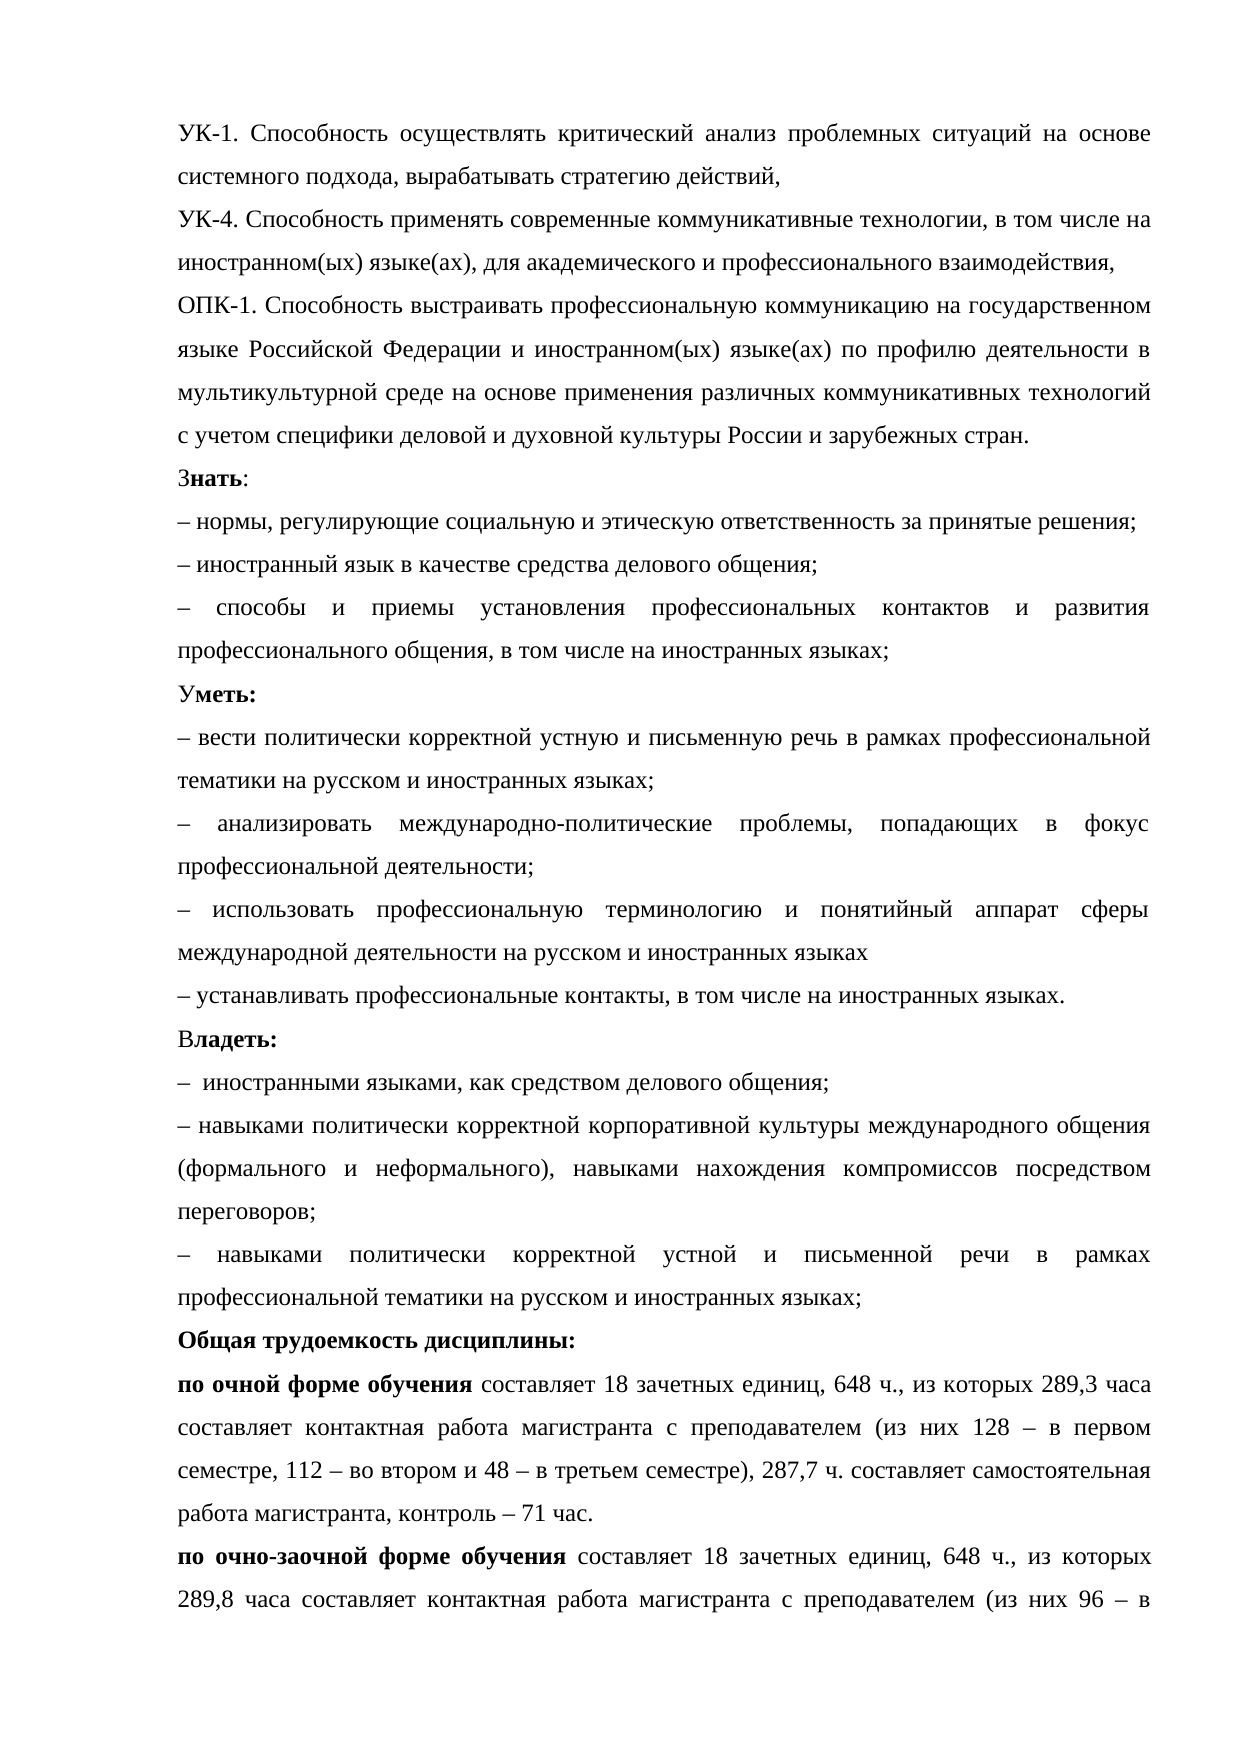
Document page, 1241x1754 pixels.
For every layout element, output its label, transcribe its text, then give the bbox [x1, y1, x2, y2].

text Знать: [177, 463, 1152, 492]
text – навыками политически корректной корпоративной культуры международного общения (формального и неформального), навыками нахождения компромиссов посредством переговоров; [177, 1110, 1152, 1225]
text по очной форме обучения составляет 18 зачетных единиц, 648 ч., из которых 289,3 часа составляет контактная работа магистранта с преподавателем (из них 128 – в первом семестре, 112 – во втором и 48 – в третьем семестре), 287,7 ч. составляет самостоятельная работа магистранта, контроль – 71 час. [177, 1369, 1152, 1527]
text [177, 1541, 1152, 1613]
text – вести политически корректной устную и письменную речь в рамках профессиональной тематики на русском и иностранных языках; [177, 722, 1152, 794]
text УК-1. Способность осуществлять критический анализ проблемных ситуаций на основе системного подхода, вырабатывать стратегию действий, [177, 118, 1152, 190]
text – иностранными языками, как средством делового общения; [177, 1067, 1152, 1096]
text Владеть: [177, 1024, 1152, 1052]
text – использовать профессиональную терминологию и понятийный аппарат сферы международной деятельности на русском и иностранных языках [177, 894, 1149, 966]
text УК-4. Способность применять современные коммуникативные технологии, в том числе на иностранном(ых) языке(ах), для академического и профессионального взаимодействия, [177, 204, 1152, 276]
text Уметь: [177, 679, 1152, 707]
text – навыками политически корректной устной и письменной речи в рамках профессиональной тематики на русском и иностранных языках; [177, 1239, 1152, 1311]
text Общая трудоемкость дисциплины: [177, 1326, 1152, 1354]
text – устанавливать профессиональные контакты, в том числе на иностранных языках. [177, 981, 1149, 1009]
text – способы и приемы установления профессиональных контактов и развития профессионального общения, в том числе на иностранных языках; [177, 592, 1149, 664]
text – иностранный язык в качестве средства делового общения; [177, 549, 1152, 578]
text ОПК-1. Способность выстраивать профессиональную коммуникацию на государственном языке Российской Федерации и иностранном(ых) языке(ах) по профилю деятельности в мультикультурной среде на основе применения различных коммуникативных технологий с учетом специфики деловой и духовной культуры России и зарубежных стран. [177, 291, 1152, 449]
text – анализировать международно-политические проблемы, попадающих в фокус профессиональной деятельности; [177, 808, 1149, 880]
text – нормы, регулирующие социальную и этическую ответственность за принятые решения; [177, 506, 1149, 535]
